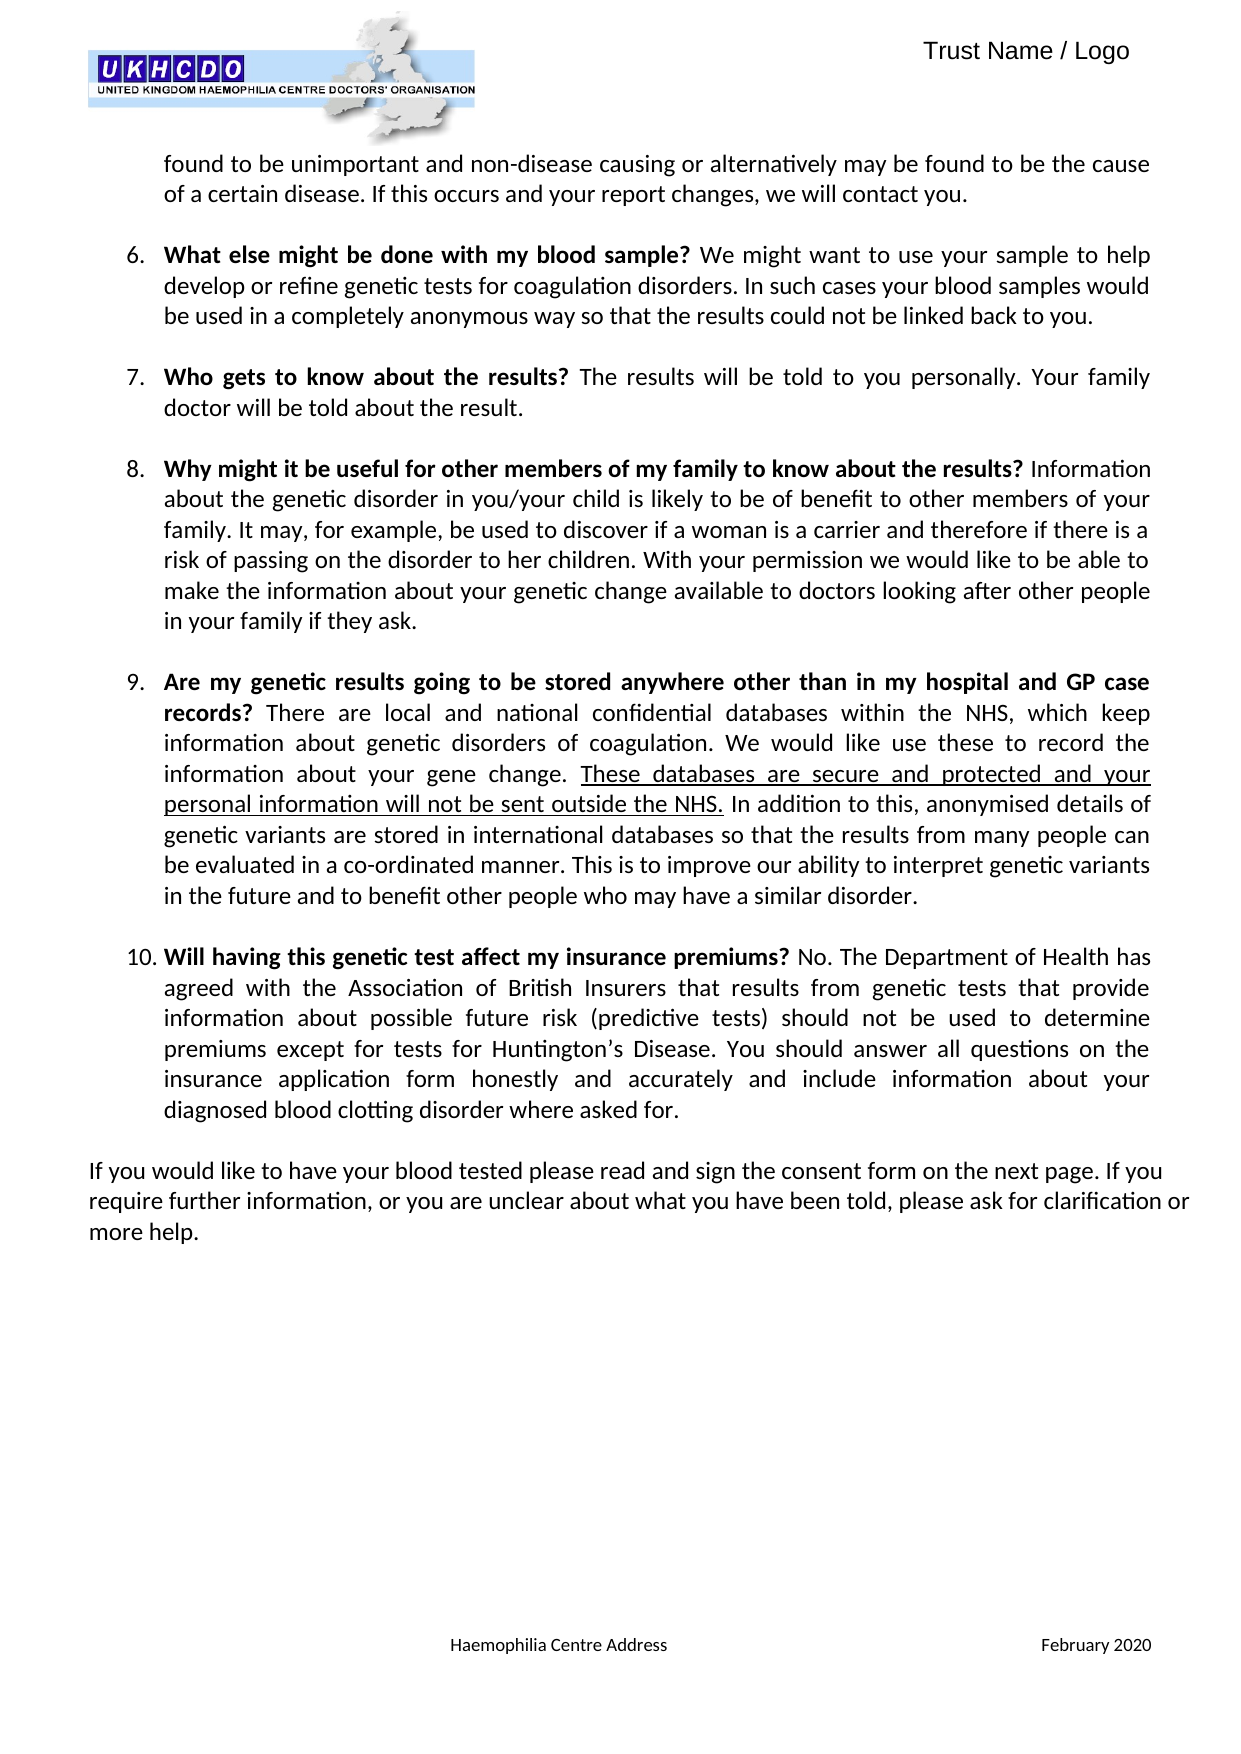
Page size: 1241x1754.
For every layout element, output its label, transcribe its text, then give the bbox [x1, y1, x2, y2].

list Are my genetic results going to be stored anywhere other than in my hospital and GP case records? There are local and national confidential databases within the NHS, which keep information about genetic disorders of coagulation. We would like use these to record the information about your gene change. These databases are secure and protected and your personal information will not be sent outside the NHS. In addition to this, anonymised details of genetic variants are stored in international databases so that the results from many people can be evaluated in a co-ordinated manner. This is to improve our ability to interpret genetic variants in the future and to benefit other people who may have a similar disorder. [126, 667, 1152, 911]
picture [87, 11, 477, 146]
list Who gets to know about the results? The results will be told to you personally. Your family doctor will be told about the result. [126, 361, 1152, 422]
list Will having this genetic test affect my insurance premiums? No. The Department of Health has agreed with the Association of British Insurers that results from genetic tests that provide information about possible future risk (predictive tests) should not be used to determine premiums except for tests for Huntington’s Disease. You should answer all questions on the insurance application form honestly and accurately and include information about your diagnosed blood clotting disorder where asked for. [126, 941, 1152, 1124]
list What else might be done with my blood sample? We might want to use your sample to help develop or refine genetic tests for coagulation disorders. In such cases your blood samples would be used in a completely anonymous way so that the results could not be linked back to you. [126, 239, 1152, 331]
list Why might it be useful for other members of my family to know about the results? Information about the genetic disorder in you/your child is likely to be of benefit to other members of your family. It may, for example, be used to discover if a woman is a carrier and therefore if there is a risk of passing on the disorder to her children. With your permission we would like to be able to make the information about your genetic change available to doctors looking after other people in your family if they ask. [126, 453, 1152, 636]
text If you would like to have your blood tested please read and sign the consent form on the next page. If you require further information, or you are unclear about what you have been told, please ask for clarification or more help. [89, 1155, 1197, 1246]
